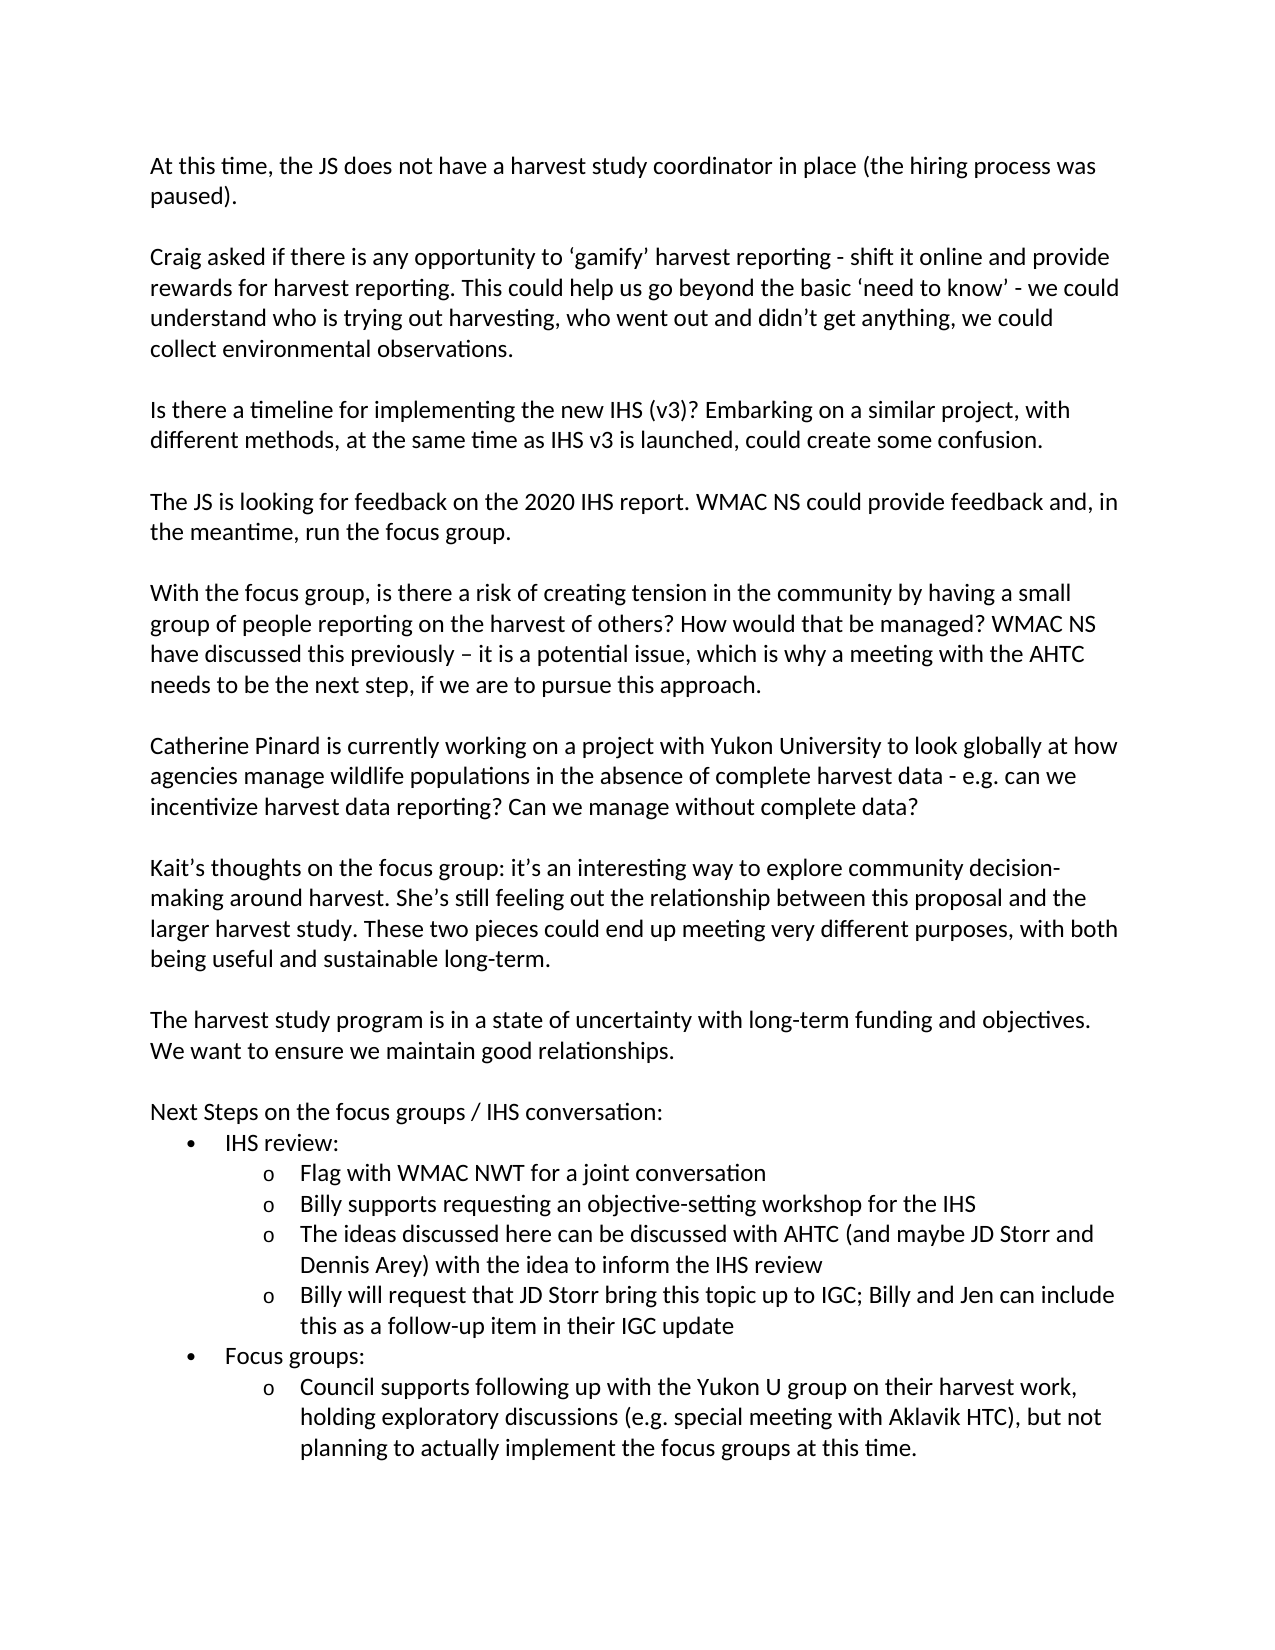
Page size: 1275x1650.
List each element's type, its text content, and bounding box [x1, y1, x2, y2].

list Billy supports requesting an objective-setting workshop for the IHS [262, 1188, 1125, 1218]
text Next Steps on the focus groups / IHS conversation: [150, 1096, 1125, 1127]
text At this time, the JS does not have a harvest study coordinator in place (the hiring process was paused). [150, 150, 1125, 211]
text Craig asked if there is any opportunity to ‘gamify’ harvest reporting - shift it online and provide rewards for harvest reporting. This could help us go beyond the basic ‘need to know’ - we could understand who is trying out harvesting, who went out and didn’t get anything, we could collect environmental observations. [150, 242, 1125, 364]
list Billy will request that JD Storr bring this topic up to IGC; Billy and Jen can include this as a follow-up item in their IGC update [262, 1279, 1125, 1340]
text With the focus group, is there a risk of creating tension in the community by having a small group of people reporting on the harvest of others? How would that be managed? WMAC NS have discussed this previously – it is a potential issue, which is why a meeting with the AHTC needs to be the next step, if we are to pursue this approach. [150, 577, 1125, 699]
list Council supports following up with the Yukon U group on their harvest work, holding exploratory discussions (e.g. special meeting with Aklavik HTC), but not planning to actually implement the focus groups at this time. [262, 1371, 1125, 1462]
list Focus groups: [187, 1340, 1125, 1371]
text The harvest study program is in a state of uncertainty with long-term funding and objectives. We want to ensure we maintain good relationships. [150, 1004, 1125, 1066]
text Catherine Pinard is currently working on a project with Yukon University to look globally at how agencies manage wildlife populations in the absence of complete harvest data - e.g. can we incentivize harvest data reporting? Can we manage without complete data? [150, 730, 1125, 821]
text The JS is looking for feedback on the 2020 IHS report. WMAC NS could provide feedback and, in the meantime, run the focus group. [150, 486, 1125, 547]
list Flag with WMAC NWT for a joint conversation [262, 1157, 1125, 1188]
list The ideas discussed here can be discussed with AHTC (and maybe JD Storr and Dennis Arey) with the idea to inform the IHS review [262, 1218, 1125, 1279]
text Is there a timeline for implementing the new IHS (v3)? Embarking on a similar project, with different methods, at the same time as IHS v3 is launched, could create some confusion. [150, 394, 1125, 455]
list IHS review: [187, 1127, 1125, 1157]
text Kait’s thoughts on the focus group: it’s an interesting way to explore community decision-making around harvest. She’s still feeling out the relationship between this proposal and the larger harvest study. These two pieces could end up meeting very different purposes, with both being useful and sustainable long-term. [150, 852, 1125, 974]
